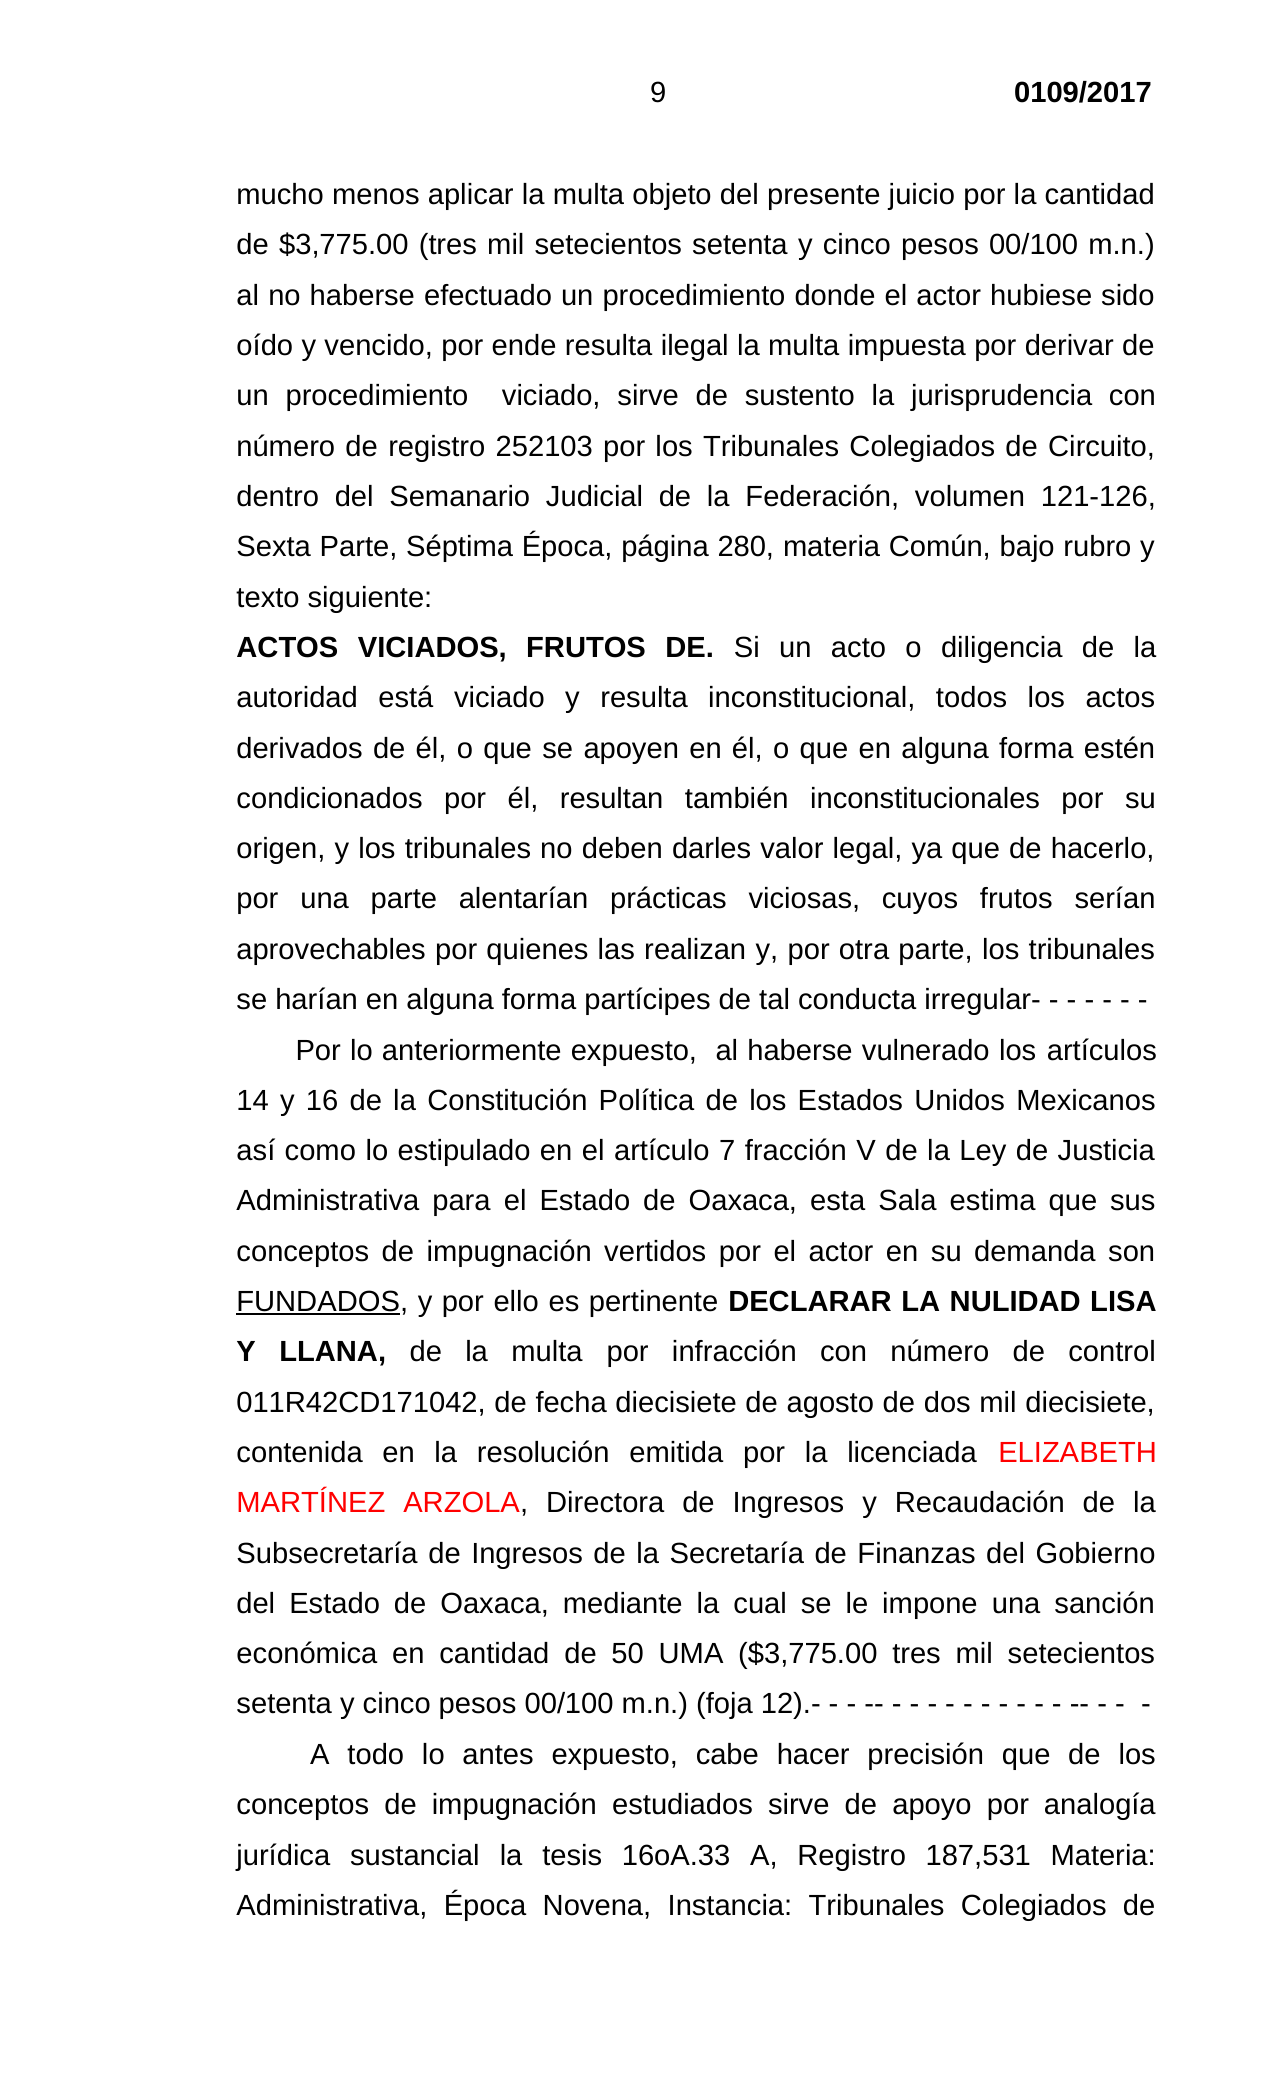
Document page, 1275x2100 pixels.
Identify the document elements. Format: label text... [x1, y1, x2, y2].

text ACTOS VICIADOS, FRUTOS DE. Si un acto o diligencia de la autoridad está viciado y resulta inconstitucional, todos los actos derivados de él, o que se apoyen en él, o que en alguna forma estén condicionados por él, resultan también inconstitucionales por su origen, y los tribunales no deben darles valor legal, ya que de hacerlo, por una parte alentarían prácticas viciosas, cuyos frutos serían aprovechables por quienes las realizan y, por otra parte, los tribunales se harían en alguna forma partícipes de tal conducta irregular- - - - - - - [236, 630, 1157, 1016]
text Por lo anteriormente expuesto, al haberse vulnerado los artículos 14 y 16 de la Constitución Política de los Estados Unidos Mexicanos así como lo estipulado en el artículo 7 fracción V de la Ley de Justicia Administrativa para el Estado de Oaxaca, esta Sala estima que sus conceptos de impugnación vertidos por el actor en su demanda son FUNDADOS, y por ello es pertinente DECLARAR LA NULIDAD LISA Y LLANA, de la multa por infracción con número de control 011R42CD171042, de fecha diecisiete de agosto de dos mil diecisiete, contenida en la resolución emitida por la licenciada ELIZABETH MARTÍNEZ ARZOLA, Directora de Ingresos y Recaudación de la Subsecretaría de Ingresos de la Secretaría de Finanzas del Gobierno del Estado de Oaxaca, mediante la cual se le impone una sanción económica en cantidad de 50 UMA ($3,775.00 tres mil setecientos setenta y cinco pesos 00/100 m.n.) (foja 12).- - - -- - - - - - - - - - - -- - - - [236, 1032, 1157, 1720]
